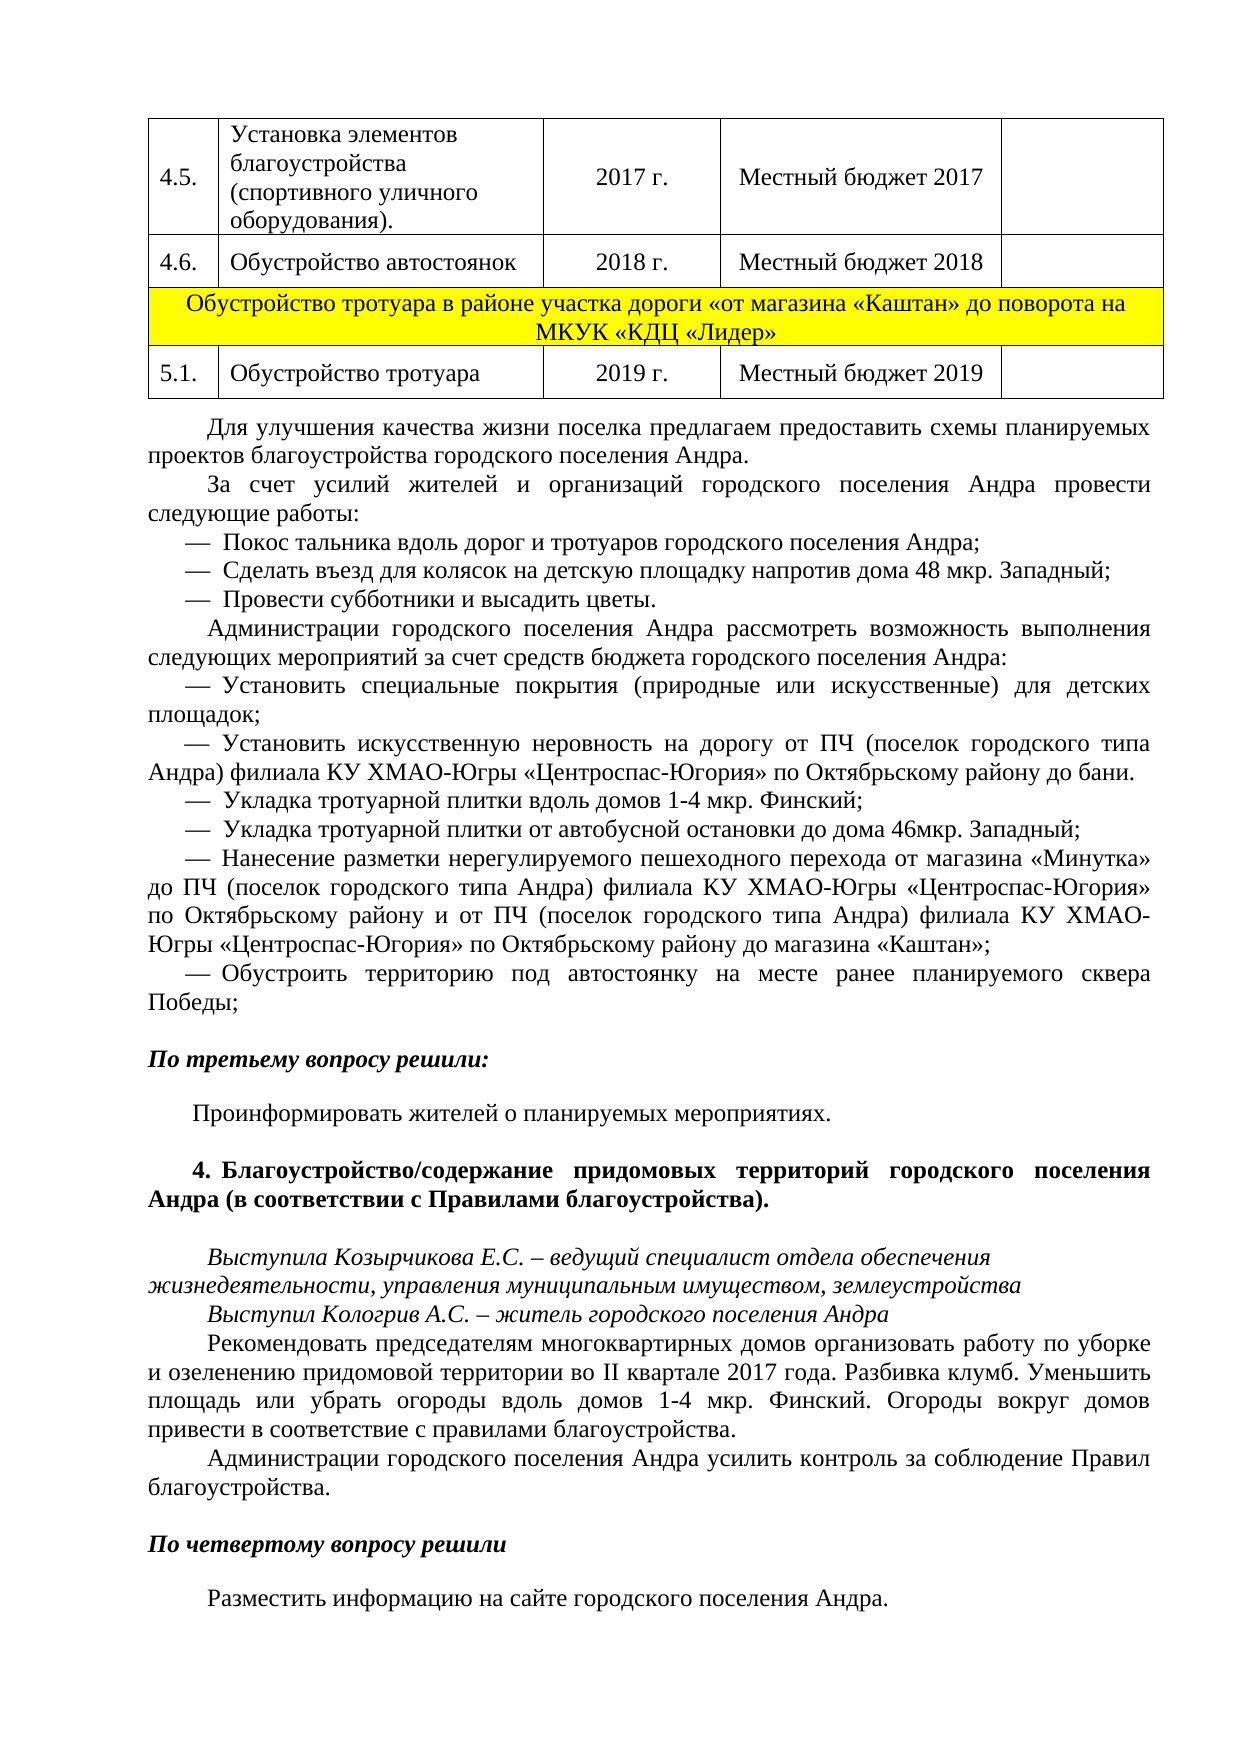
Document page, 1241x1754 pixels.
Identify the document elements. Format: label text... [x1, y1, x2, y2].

list Обустроить территорию под автостоянку на месте ранее планируемого сквера Победы; [148, 958, 1152, 1015]
text Администрации городского поселения Андра усилить контроль за соблюдение Правил благоустройства. [148, 1443, 1152, 1500]
table_cell 4.6. [149, 235, 218, 287]
table_cell [1002, 119, 1163, 234]
list Нанесение разметки нерегулируемого пешеходного перехода от магазина «Минутка» до ПЧ (поселок городского типа Андра) филиала КУ ХМАО-Югры «Центроспас-Югория» по Октябрьскому району и от ПЧ (поселок городского типа Андра) филиала КУ ХМАО-Югры «Центроспас-Югория» по Октябрьскому району до магазина «Каштан»; [148, 843, 1152, 958]
text Рекомендовать председателям многоквартирных домов организовать работу по уборке и озеленению придомовой территории во II квартале 2017 года. Разбивка клумб. Уменьшить площадь или убрать огороды вдоль домов 1-4 мкр. Финский. Огороды вокруг домов привести в соответствие с правилами благоустройства. [148, 1328, 1152, 1443]
list Укладка тротуарной плитки от автобусной остановки до дома 46мкр. Западный; [185, 814, 1152, 843]
table_cell 2017 г. [544, 119, 720, 234]
table_cell 5.1. [149, 346, 218, 398]
table_cell Обустройство тротуара [219, 346, 543, 398]
text Проинформировать жителей о планируемых мероприятиях. [192, 1098, 1152, 1127]
text Для улучшения качества жизни поселка предлагаем предоставить схемы планируемых проектов благоустройства городского поселения Андра. [148, 412, 1152, 469]
table_cell 2019 г. [544, 346, 720, 398]
table_cell Обустройство тротуара в районе участка дороги «от магазина «Каштан» до поворота на МКУК «КДЦ «Лидер» [149, 288, 1163, 345]
list Благоустройство/содержание придомовых территорий городского поселения Андра (в соответствии с Правилами благоустройства). [148, 1155, 1152, 1213]
list Выступил Кологрив А.С. – житель городского поселения Андра [148, 1299, 1152, 1328]
list Сделать въезд для колясок на детскую площадку напротив дома 48 мкр. Западный; [185, 555, 1152, 584]
text За счет усилий жителей и организаций городского поселения Андра провести следующие работы: [148, 469, 1152, 527]
list Установить искусственную неровность на дорогу от ПЧ (поселок городского типа Андра) филиала КУ ХМАО-Югры «Центроспас-Югория» по Октябрьскому району до бани. [148, 728, 1152, 785]
list Покос тальника вдоль дорог и тротуаров городского поселения Андра; [185, 527, 1152, 555]
list Установить специальные покрытия (природные или искусственные) для детских площадок; [148, 670, 1152, 728]
text Администрации городского поселения Андра рассмотреть возможность выполнения следующих мероприятий за счет средств бюджета городского поселения Андра: [148, 613, 1152, 670]
text По четвертому вопросу решили [148, 1529, 1152, 1558]
table_cell Обустройство автостоянок [219, 235, 543, 287]
list Выступила Козырчикова Е.С. – ведущий специалист отдела обеспечения жизнедеятельности, управления муниципальным имуществом, землеустройства [148, 1242, 1152, 1299]
table_cell Местный бюджет 2017 [721, 119, 1001, 234]
list Укладка тротуарной плитки вдоль домов 1-4 мкр. Финский; [185, 785, 1152, 814]
table_cell Местный бюджет 2019 [721, 346, 1001, 398]
table_cell 2018 г. [544, 235, 720, 287]
table_cell Местный бюджет 2018 [721, 235, 1001, 287]
text По третьему вопросу решили: [148, 1044, 1152, 1073]
table_cell 4.5. [149, 119, 218, 234]
table_cell [1002, 346, 1163, 398]
text Разместить информацию на сайте городского поселения Андра. [148, 1583, 1152, 1612]
table_cell [1002, 235, 1163, 287]
table_cell Установка элементов благоустройства (спортивного уличного оборудования). [219, 119, 543, 234]
list Провести субботники и высадить цветы. [185, 584, 1152, 613]
